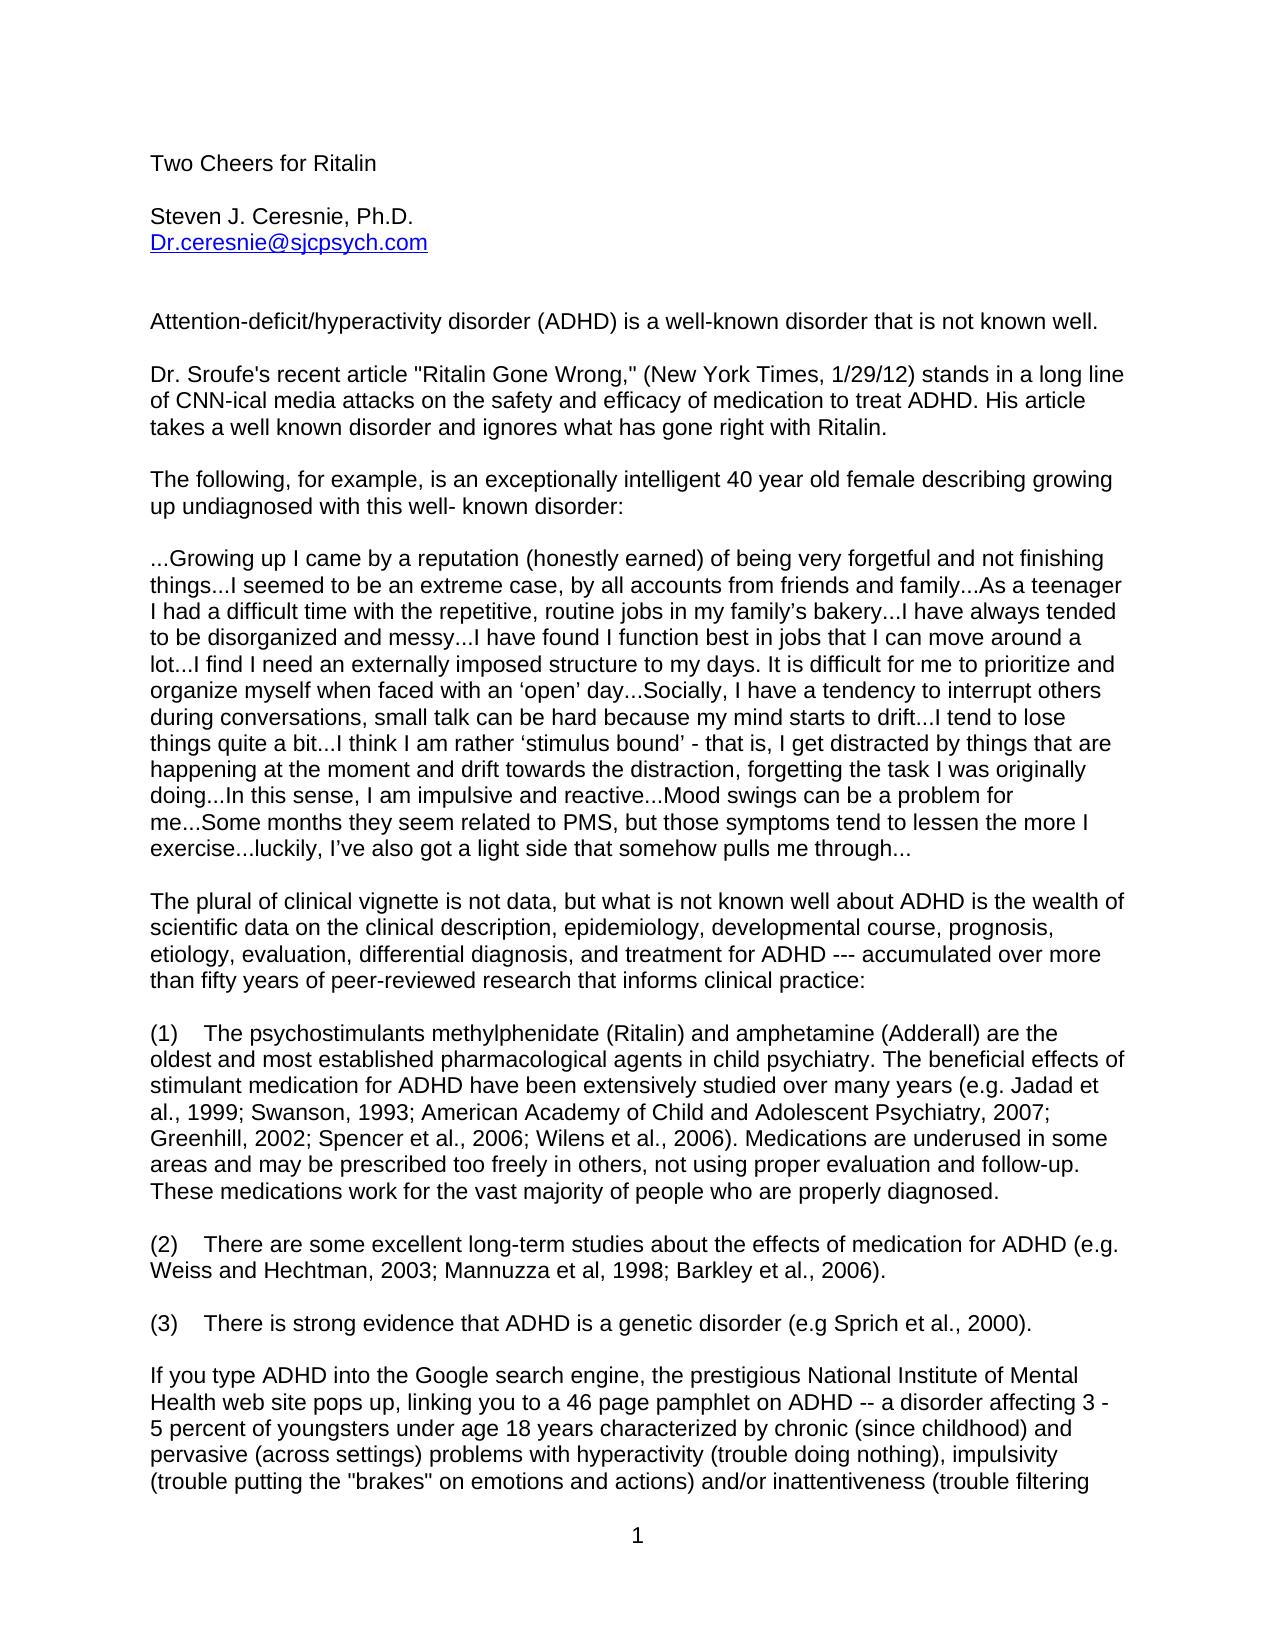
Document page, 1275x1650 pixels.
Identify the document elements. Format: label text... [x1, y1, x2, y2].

text (2) There are some excellent long-term studies about the effects of medication for ADHD (e.g. Weiss and Hechtman, 2003; Mannuzza et al, 1998; Barkley et al., 2006). [150, 1231, 1125, 1283]
text Attention-deficit/hyperactivity disorder (ADHD) is a well-known disorder that is not known well. [150, 308, 1125, 334]
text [150, 1362, 1125, 1494]
text The following, for example, is an exceptionally intelligent 40 year old female describing growing up undiagnosed with this well- known disorder: [150, 466, 1125, 519]
text Dr.ceresnie@sjcpsych.com [150, 229, 1125, 255]
text Steven J. Ceresnie, Ph.D. [150, 203, 1125, 229]
text The plural of clinical vignette is not data, but what is not known well about ADHD is the wealth of scientific data on the clinical description, epidemiology, developmental course, prognosis, etiology, evaluation, differential diagnosis, and treatment for ADHD --- accumulated over more than fifty years of peer-reviewed research that informs clinical practice: [150, 888, 1125, 993]
text (3) There is strong evidence that ADHD is a genetic disorder (e.g Sprich et al., 2000). [150, 1309, 1125, 1336]
text Two Cheers for Ritalin [150, 150, 1125, 176]
text ...Growing up I came by a reputation (honestly earned) of being very forgetful and not finishing things...I seemed to be an extreme case, by all accounts from friends and family...As a teenager I had a difficult time with the repetitive, routine jobs in my family’s bakery...I have always tended to be disorganized and messy...I have found I function best in jobs that I can move around a lot...I find I need an externally imposed structure to my days. It is difficult for me to prioritize and organize myself when faced with an ‘open’ day...Socially, I have a tendency to interrupt others during conversations, small talk can be hard because my mind starts to drift...I tend to lose things quite a bit...I think I am rather ‘stimulus bound’ - that is, I get distracted by things that are happening at the moment and drift towards the distraction, forgetting the task I was originally doing...In this sense, I am impulsive and reactive...Mood swings can be a problem for me...Some months they seem related to PMS, but those symptoms tend to lessen the more I exercise...luckily, I’ve also got a light side that somehow pulls me through... [150, 545, 1125, 862]
text (1) The psychostimulants methylphenidate (Ritalin) and amphetamine (Adderall) are the oldest and most established pharmacological agents in child psychiatry. The beneficial effects of stimulant medication for ADHD have been extensively studied over many years (e.g. Jadad et al., 1999; Swanson, 1993; American Academy of Child and Adolescent Psychiatry, 2007; Greenhill, 2002; Spencer et al., 2006; Wilens et al., 2006). Medications are underused in some areas and may be prescribed too freely in others, not using proper evaluation and follow-up. These medications work for the vast majority of people who are properly diagnosed. [150, 1020, 1125, 1204]
text Dr. Sroufe's recent article "Ritalin Gone Wrong," (New York Times, 1/29/12) stands in a long line of CNN-ical media attacks on the safety and efficacy of medication to treat ADHD. His article takes a well known disorder and ignores what has gone right with Ritalin. [150, 361, 1125, 440]
